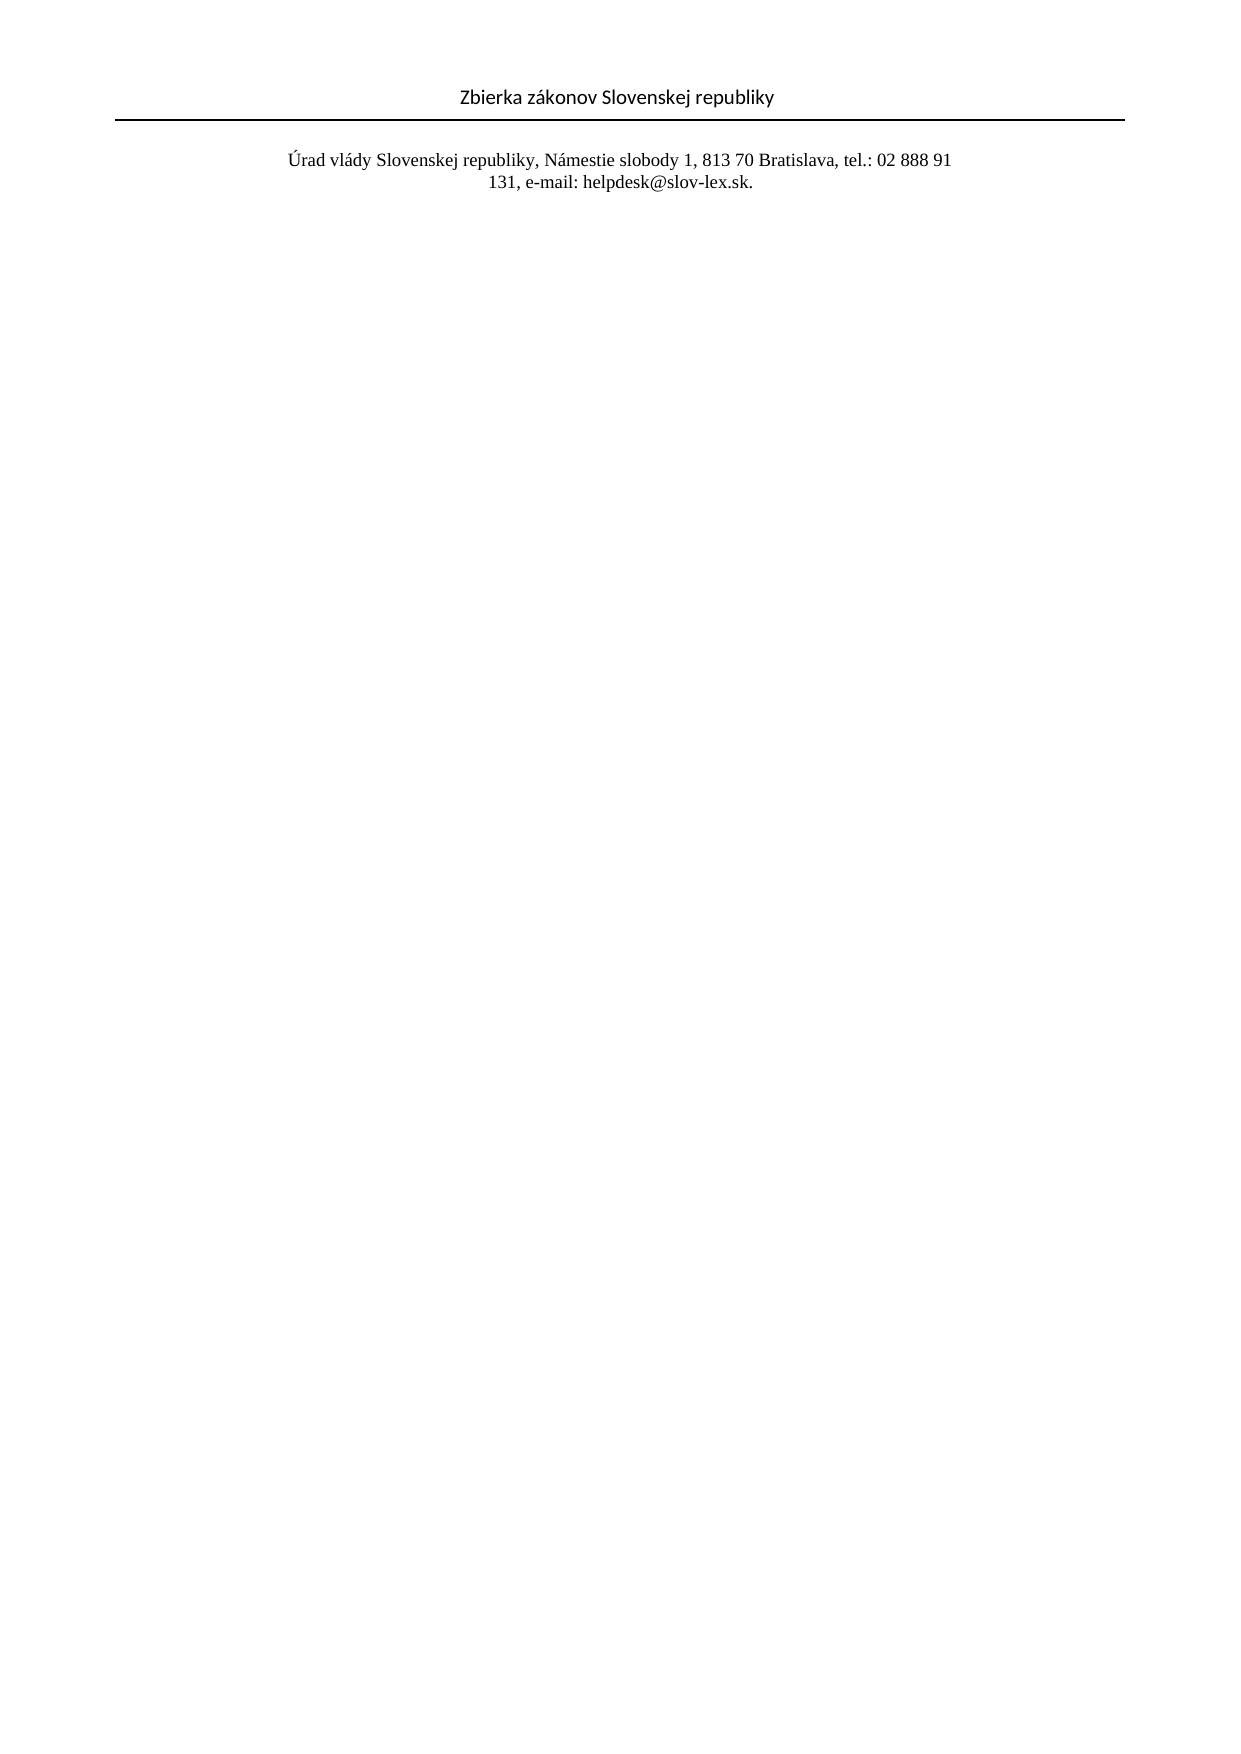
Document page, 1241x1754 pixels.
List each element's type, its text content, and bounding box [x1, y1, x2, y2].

text Úrad vlády Slovenskej republiky, Námestie slobody 1, 813 70 Bratislava, tel.: 02 888 91 131, e-mail: helpdesk@slov-lex.sk. [269, 150, 971, 192]
